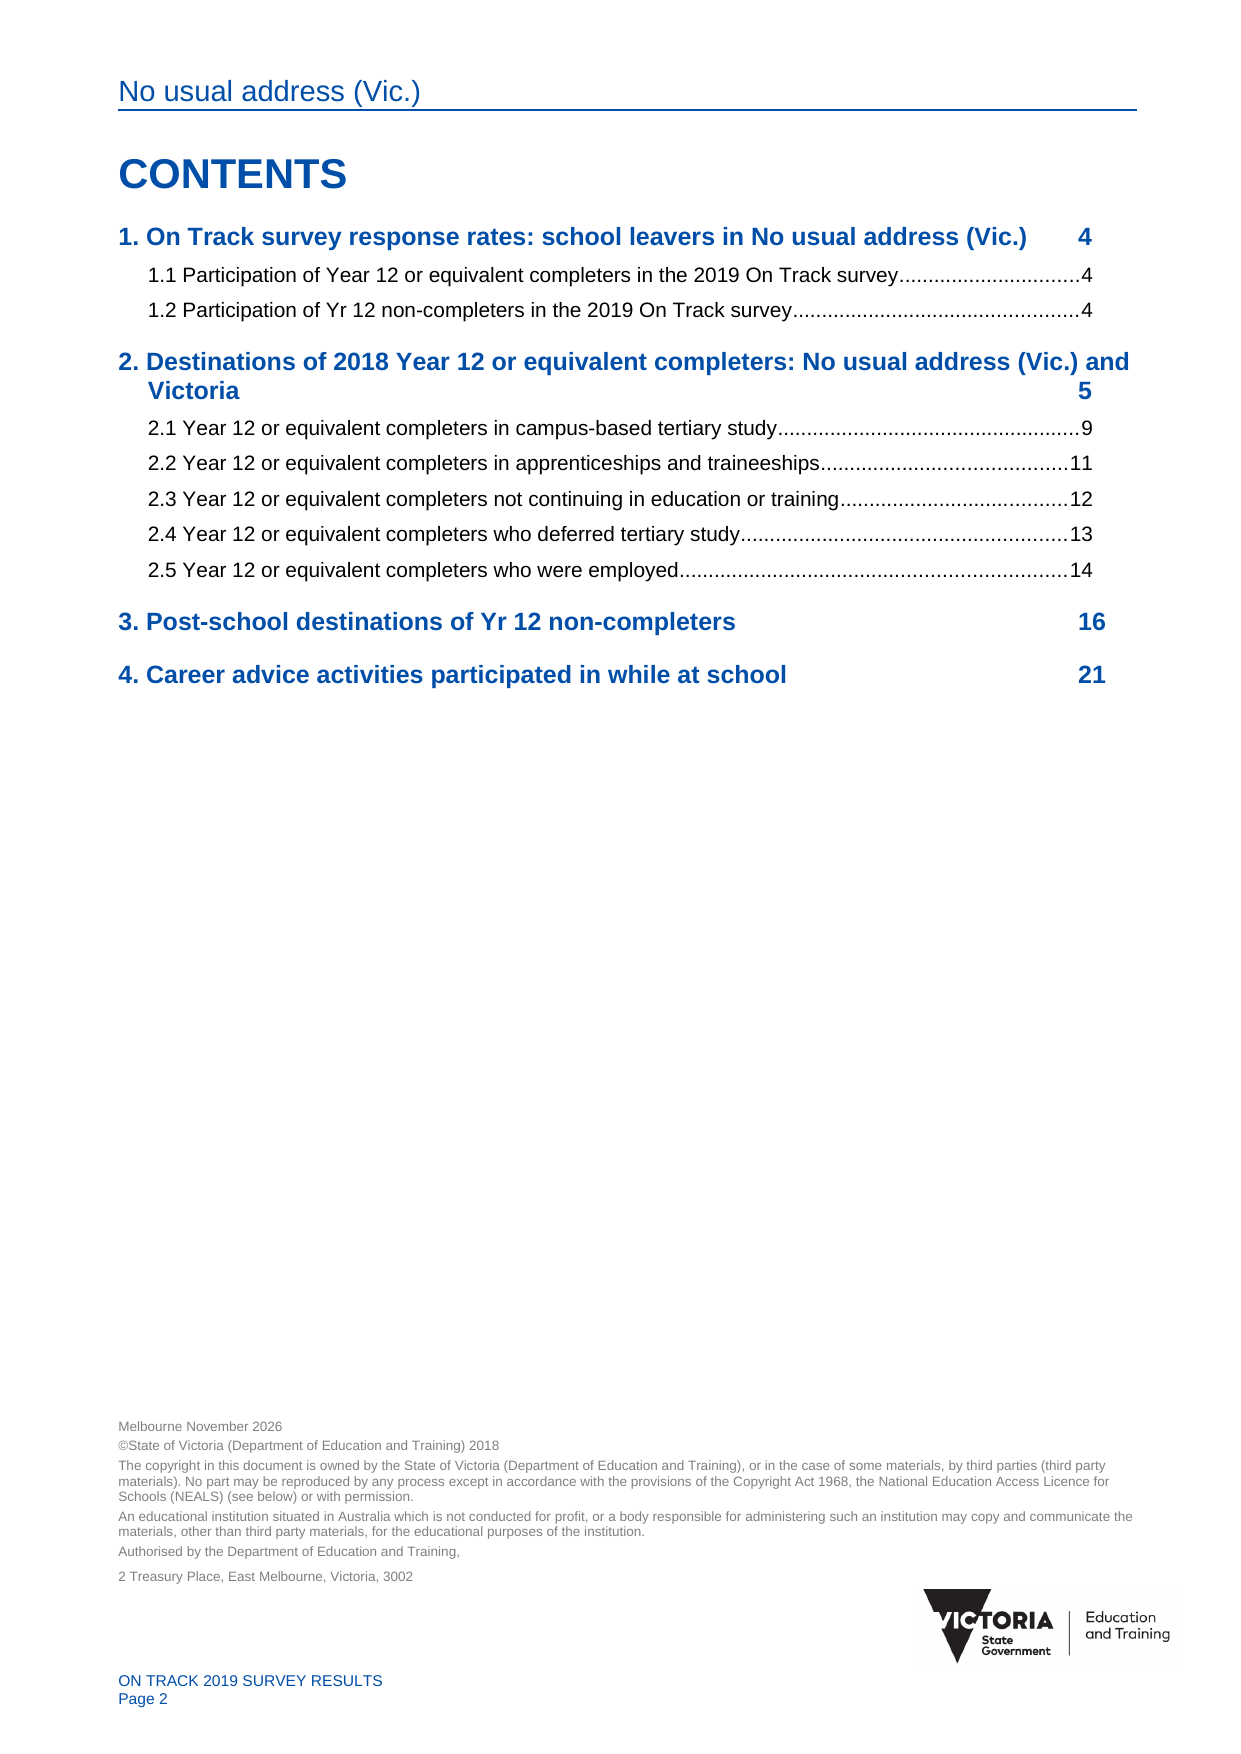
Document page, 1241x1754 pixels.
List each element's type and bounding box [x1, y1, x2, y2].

picture [914, 1589, 1182, 1672]
